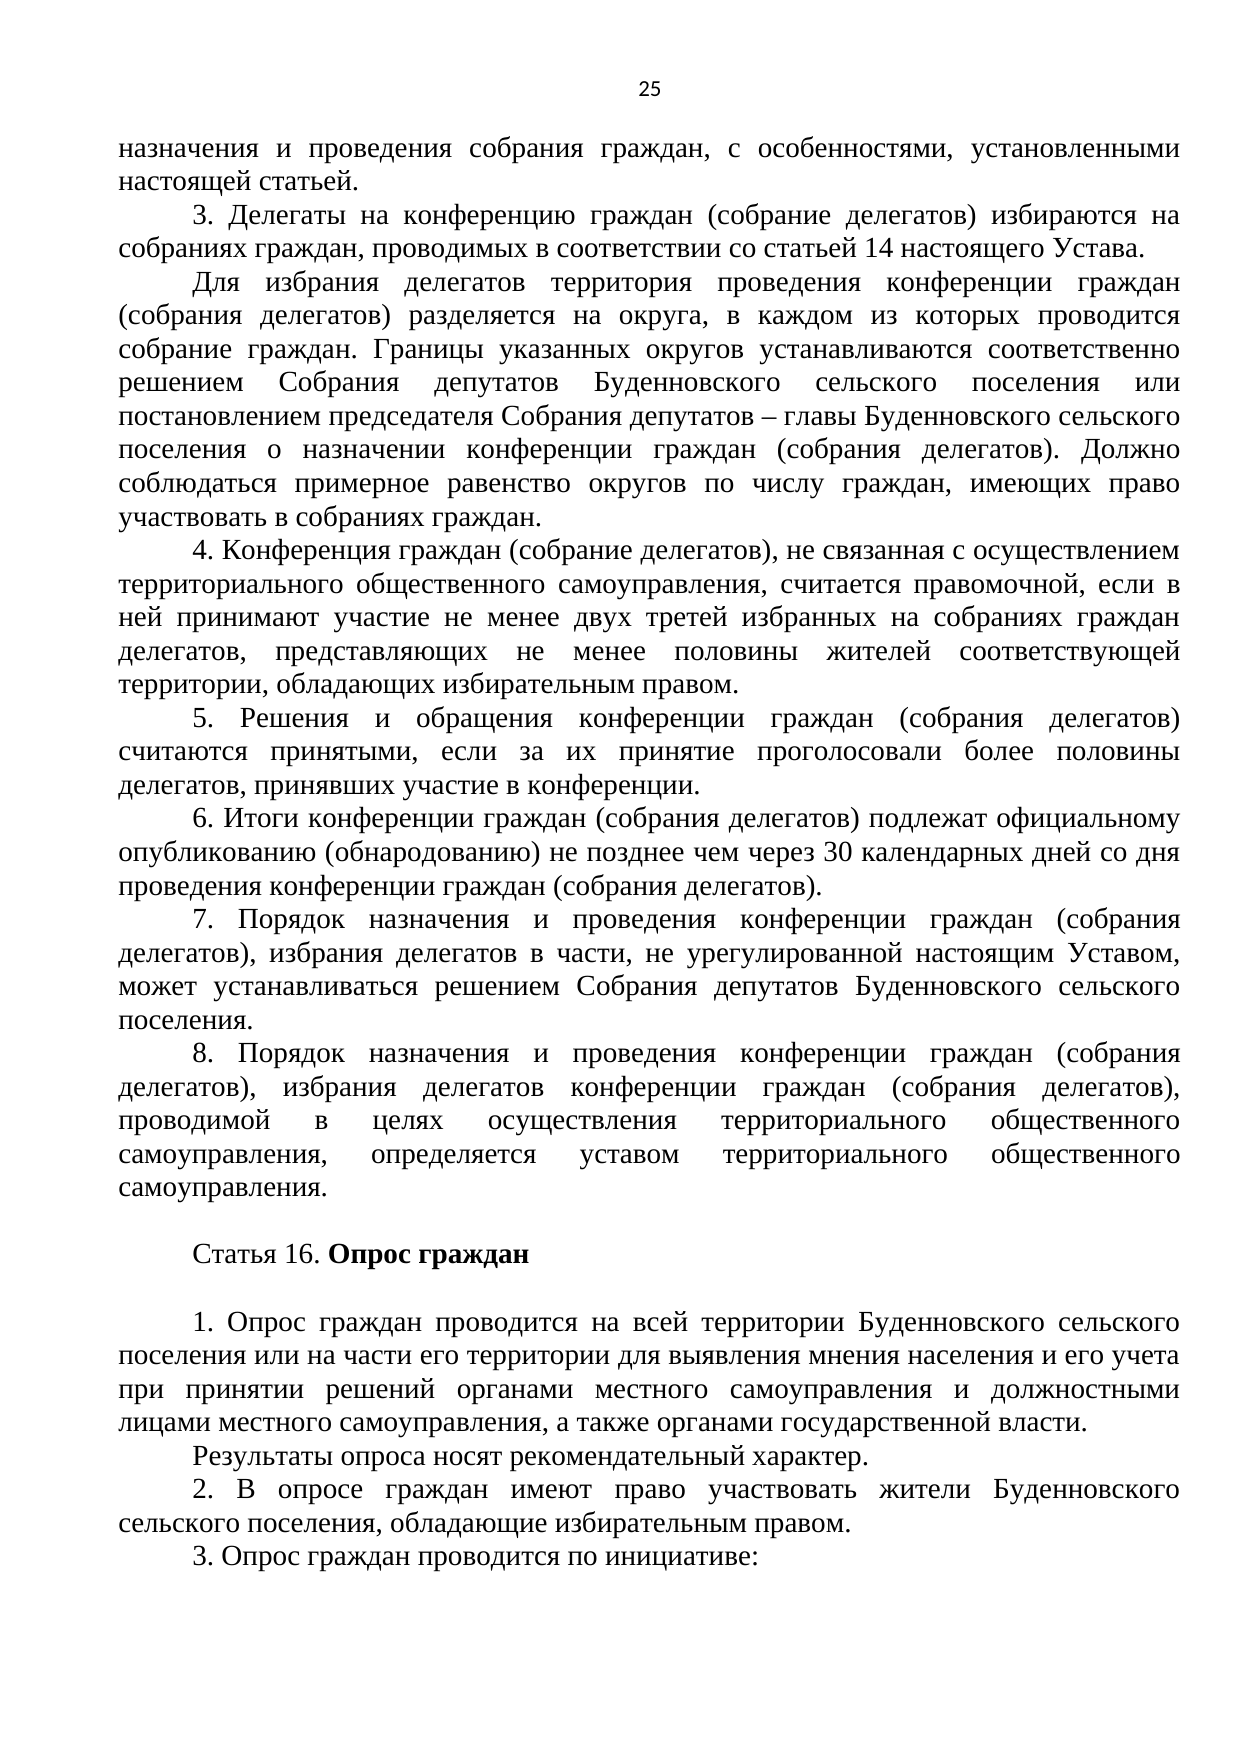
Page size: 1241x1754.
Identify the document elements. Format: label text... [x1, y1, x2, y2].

text Статья 16. Опрос граждан [118, 1237, 1181, 1270]
text 4. Конференция граждан (собрание делегатов), не связанная с осуществлением территориального общественного самоуправления, считается правомочной, если в ней принимают участие не менее двух третей избранных на собраниях граждан делегатов, представляющих не менее половины жителей соответствующей территории, обладающих избирательным правом. [118, 532, 1181, 700]
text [118, 130, 1181, 197]
text Результаты опроса носят рекомендательный характер. [118, 1438, 1181, 1471]
text 2. В опросе граждан имеют право участвовать жители Буденновского сельского поселения, обладающие избирательным правом. [118, 1471, 1181, 1538]
text Для избрания делегатов территория проведения конференции граждан (собрания делегатов) разделяется на округа, в каждом из которых проводится собрание граждан. Границы указанных округов устанавливаются соответственно решением Собрания депутатов Буденновского сельского поселения или постановлением председателя Собрания депутатов – главы Буденновского сельского поселения о назначении конференции граждан (собрания делегатов). Должно соблюдаться примерное равенство округов по числу граждан, имеющих право участвовать в собраниях граждан. [118, 264, 1181, 532]
text 1. Опрос граждан проводится на всей территории Буденновского сельского поселения или на части его территории для выявления мнения населения и его учета при принятии решений органами местного самоуправления и должностными лицами местного самоуправления, а также органами государственной власти. [118, 1304, 1181, 1438]
text 6. Итоги конференции граждан (собрания делегатов) подлежат официальному опубликованию (обнародованию) не позднее чем через 30 календарных дней со дня проведения конференции граждан (собрания делегатов). [118, 801, 1181, 901]
text 7. Порядок назначения и проведения конференции граждан (собрания делегатов), избрания делегатов в части, не урегулированной настоящим Уставом, может устанавливаться решением Собрания депутатов Буденновского сельского поселения. [118, 901, 1181, 1035]
text 8. Порядок назначения и проведения конференции граждан (собрания делегатов), избрания делегатов конференции граждан (собрания делегатов), проводимой в целях осуществления территориального общественного самоуправления, определяется уставом территориального общественного самоуправления. [118, 1035, 1181, 1203]
text 5. Решения и обращения конференции граждан (собрания делегатов) считаются принятыми, если за их принятие проголосовали более половины делегатов, принявших участие в конференции. [118, 700, 1181, 801]
text 3. Опрос граждан проводится по инициативе: [118, 1538, 1181, 1572]
text 3. Делегаты на конференцию граждан (собрание делегатов) избираются на собраниях граждан, проводимых в соответствии со статьей 14 настоящего Устава. [118, 197, 1181, 264]
